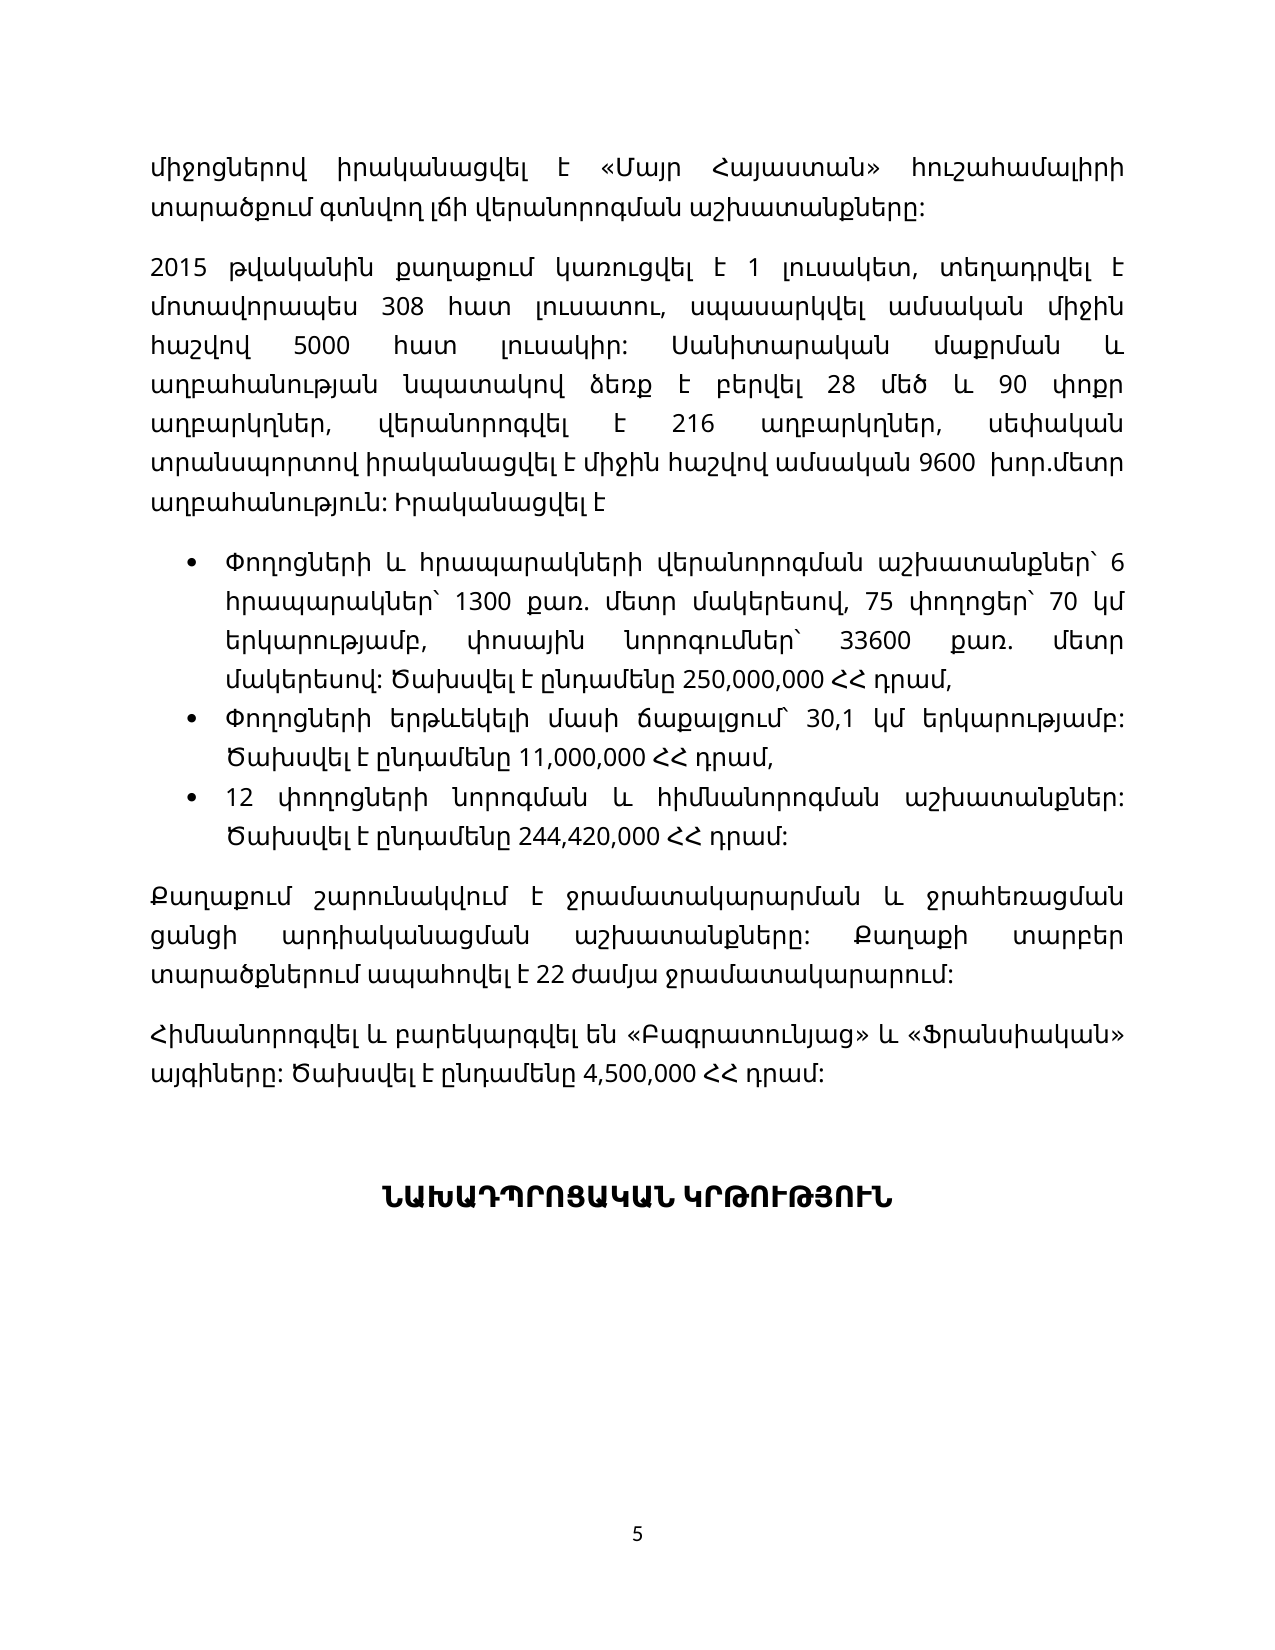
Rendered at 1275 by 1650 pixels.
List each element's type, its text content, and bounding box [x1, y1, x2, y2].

list Փողոցների և հրապարակների վերանորոգման աշխատանքներ՝ 6 հրապարակներ՝ 1300 քառ. մետր մակերեսով, 75 փողոցեր՝ 70 կմ երկարությամբ, փոսային նորոգումներ՝ 33600 քառ. մետր մակերեսով: Ծախսվել է ընդամենը 250,000,000 ՀՀ դրամ, [187, 544, 1125, 696]
text ՆԱԽԱԴՊՐՈՑԱԿԱՆ ԿՐԹՈՒԹՅՈՒՆ [150, 1176, 1125, 1216]
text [150, 150, 1125, 223]
list 12 փողոցների նորոգման և հիմնանորոգման աշխատանքներ: Ծախսվել է ընդամենը 244,420,000 ՀՀ դրամ: [187, 779, 1125, 852]
text Հիմնանորոգվել և բարեկարգվել են «Բագրատունյաց» և «Ֆրանսիական» այգիները: Ծախսվել է ընդամենը 4,500,000 ՀՀ դրամ: [150, 1017, 1125, 1090]
text 2015 թվականին քաղաքում կառուցվել է 1 լուսակետ, տեղադրվել է մոտավորապես 308 հատ լուսատու, սպասարկվել ամսական միջին հաշվով 5000 հատ լուսակիր: Սանիտարական մաքրման և աղբահանության նպատակով ձեռք է բերվել 28 մեծ և 90 փոքր աղբարկղներ, վերանորոգվել է 216 աղբարկղներ, սեփական տրանսպորտով իրականացվել է միջին հաշվով ամսական 9600 խոր.մետր աղբահանություն: Իրականացվել է [150, 249, 1125, 518]
list Փողոցների երթևեկելի մասի ճաքալցում՝ 30,1 կմ երկարությամբ: Ծախսվել է ընդամենը 11,000,000 ՀՀ դրամ, [187, 701, 1125, 774]
text Քաղաքում շարունակվում է ջրամատակարարման և ջրահեռացման ցանցի արդիականացման աշխատանքները: Քաղաքի տարբեր տարածքներում ապահովել է 22 ժամյա ջրամատակարարում: [150, 878, 1125, 991]
